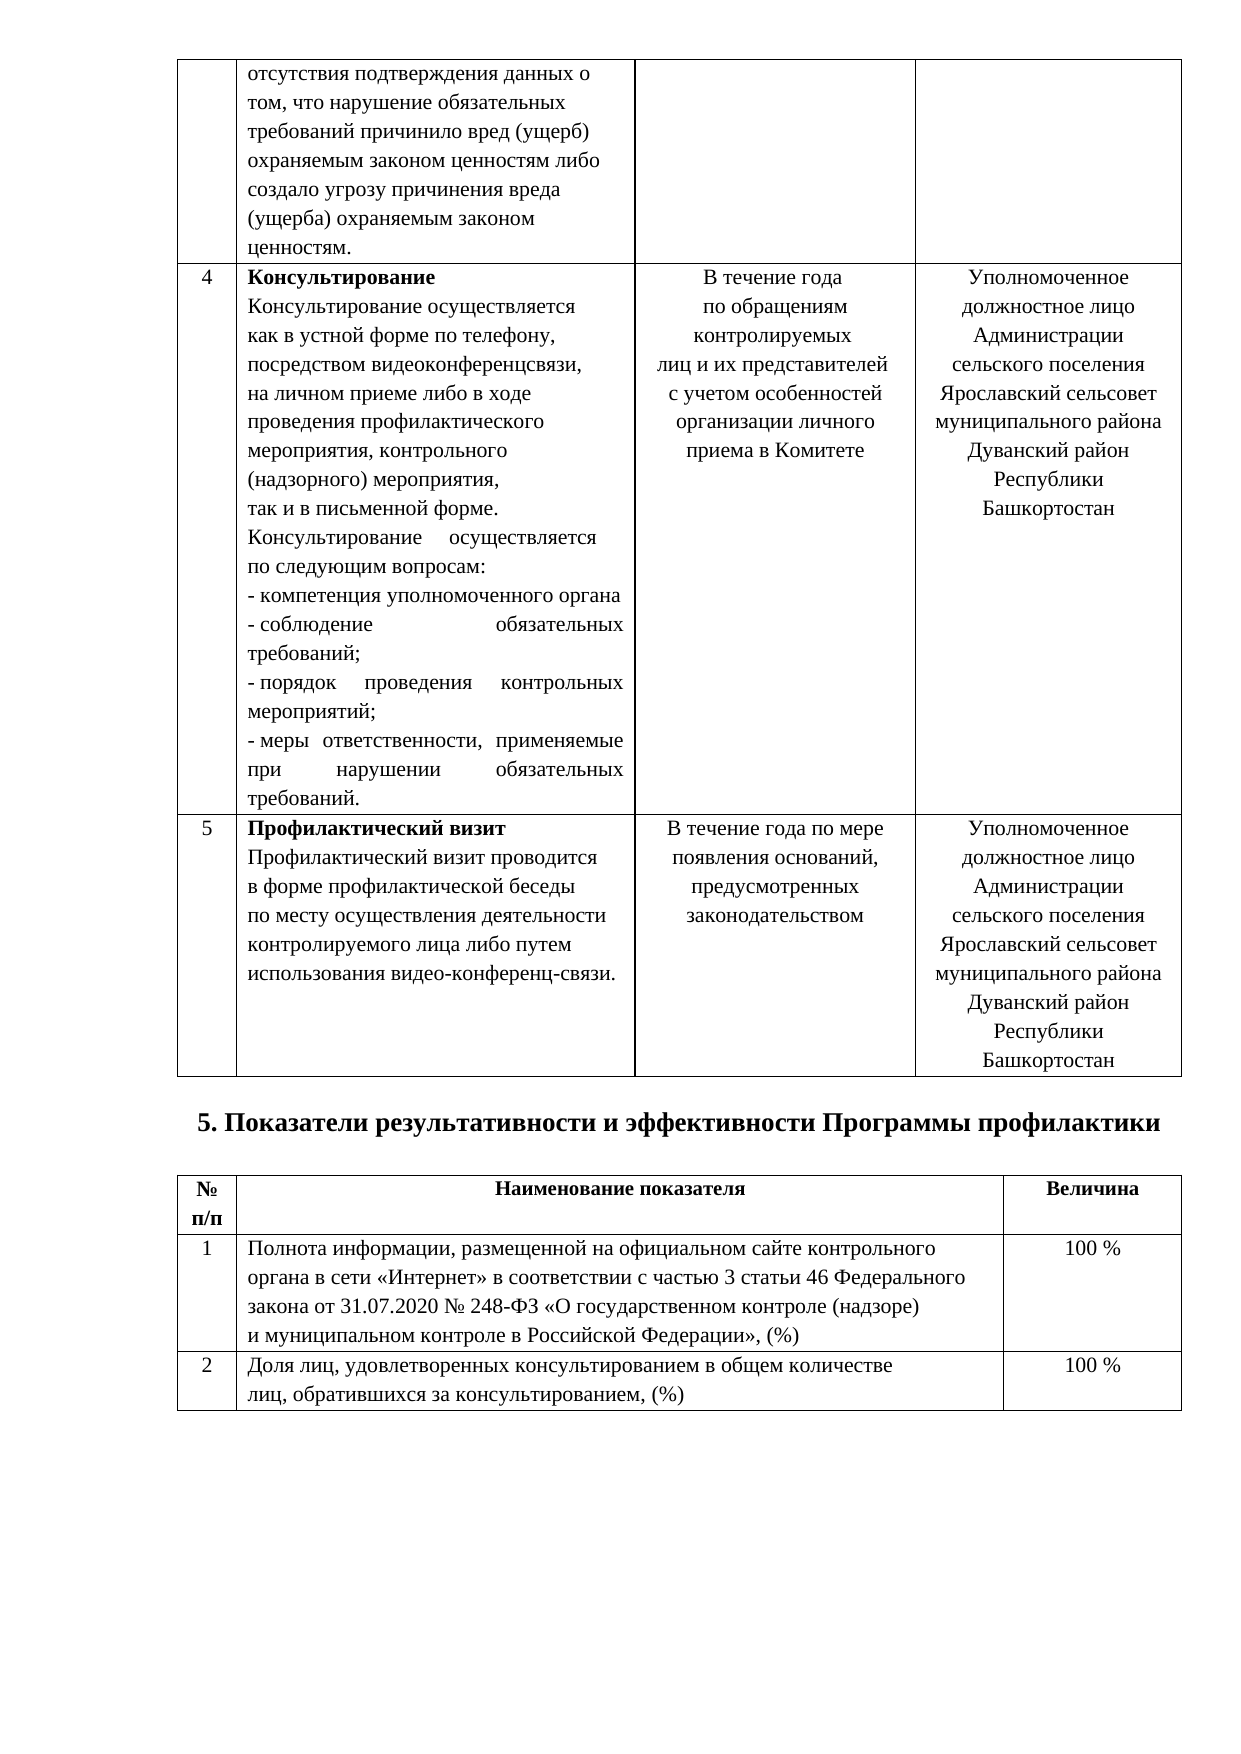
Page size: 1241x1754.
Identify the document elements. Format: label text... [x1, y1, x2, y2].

table_cell 1 [178, 1235, 236, 1351]
table_cell Консультирование Консультирование осуществляется как в устной форме по телефону, посредством видеоконференцсвязи, на личном приеме либо в ходе проведения профилактического мероприятия, контрольного (надзорного) мероприятия, так и в письменной форме. Консультирование осуществляется по следующим вопросам: - компетенция уполномоченного органа - соблюдение обязательных требований; - порядок проведения контрольных мероприятий; - меры ответственности, применяемые при нарушении обязательных требований. [237, 264, 634, 814]
table_cell 2 [178, 1352, 236, 1410]
table_header № п/п [178, 1176, 236, 1234]
table_cell 4 [178, 264, 236, 814]
table_cell В течение года по мере появления оснований, предусмотренных законодательством [636, 815, 915, 1076]
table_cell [636, 60, 915, 263]
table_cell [916, 60, 1181, 263]
text 5. Показатели результативности и эффективности Программы профилактики [177, 1106, 1181, 1137]
table_cell Профилактический визит Профилактический визит проводится в форме профилактической беседы по месту осуществления деятельности контролируемого лица либо путем использования видео-конференц-связи. [237, 815, 634, 1076]
table_cell В течение года по обращениям контролируемых лиц и их представителей с учетом особенностей организации личного приема в Комитете [636, 264, 915, 814]
table_cell 5 [178, 815, 236, 1076]
table_cell Уполномоченное должностное лицо Администрации сельского поселения Ярославский сельсовет муниципального района Дуванский район Республики Башкортостан [916, 264, 1181, 814]
table_cell 100 % [1004, 1352, 1181, 1410]
table_cell Полнота информации, размещенной на официальном сайте контрольного органа в сети «Интернет» в соответствии с частью 3 статьи 46 Федерального закона от 31.07.2020 № 248-ФЗ «О государственном контроле (надзоре) и муниципальном контроле в Российской Федерации», (%) [237, 1235, 1003, 1351]
table_cell Доля лиц, удовлетворенных консультированием в общем количестве лиц, обратившихся за консультированием, (%) [237, 1352, 1003, 1410]
table_header Наименование показателя [237, 1176, 1003, 1234]
table_cell 3 [178, 60, 236, 263]
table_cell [237, 60, 634, 263]
table_cell Уполномоченное должностное лицо Администрации сельского поселения Ярославский сельсовет муниципального района Дуванский район Республики Башкортостан [916, 815, 1181, 1076]
table_header Величина [1004, 1176, 1181, 1234]
table_cell 100 % [1004, 1235, 1181, 1351]
